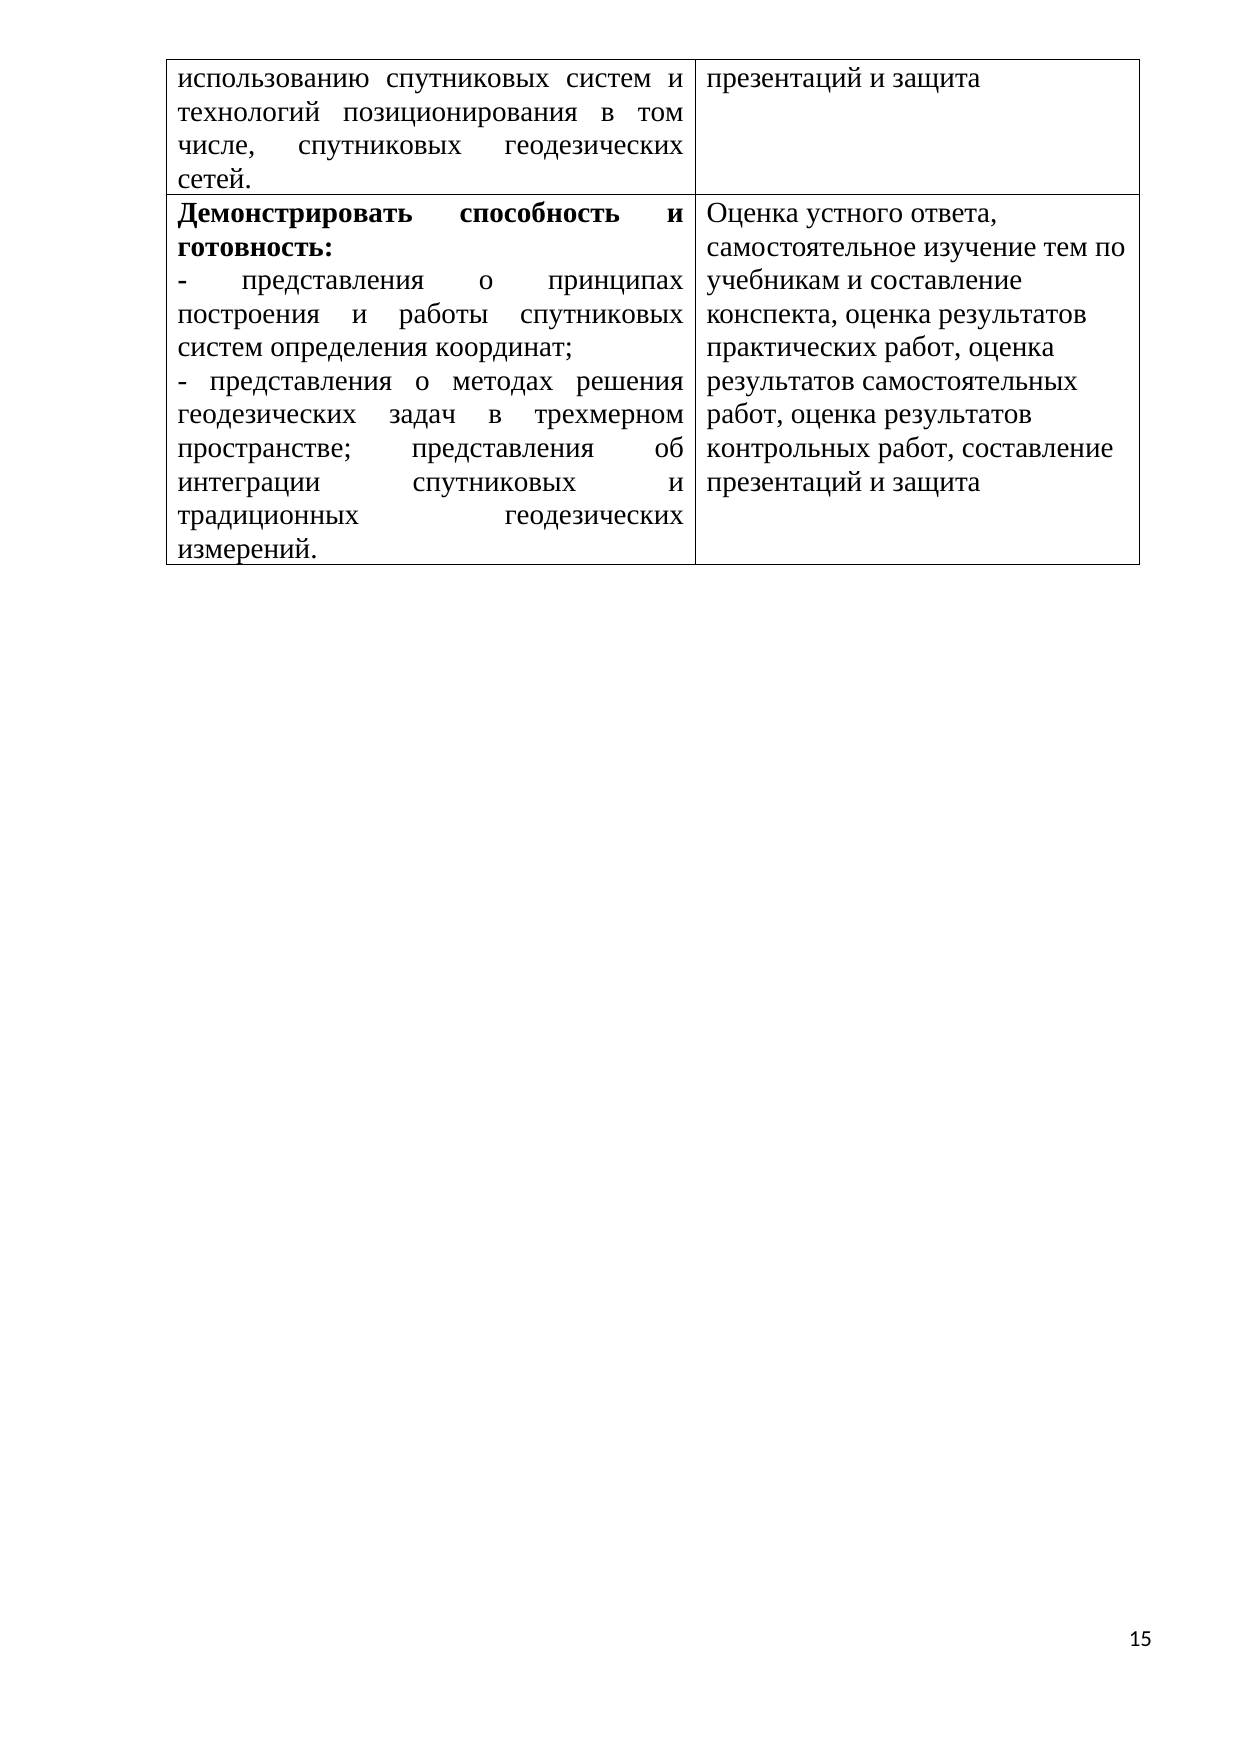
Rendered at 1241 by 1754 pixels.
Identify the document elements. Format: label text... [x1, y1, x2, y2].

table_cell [167, 60, 695, 194]
table_cell Демонстрировать способность и готовность: - представления о принципах построения и работы спутниковых систем определения координат; - представления о методах решения геодезических задач в трехмерном пространстве; представления об интеграции спутниковых и традиционных геодезических измерений. [167, 195, 695, 564]
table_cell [696, 60, 1139, 194]
